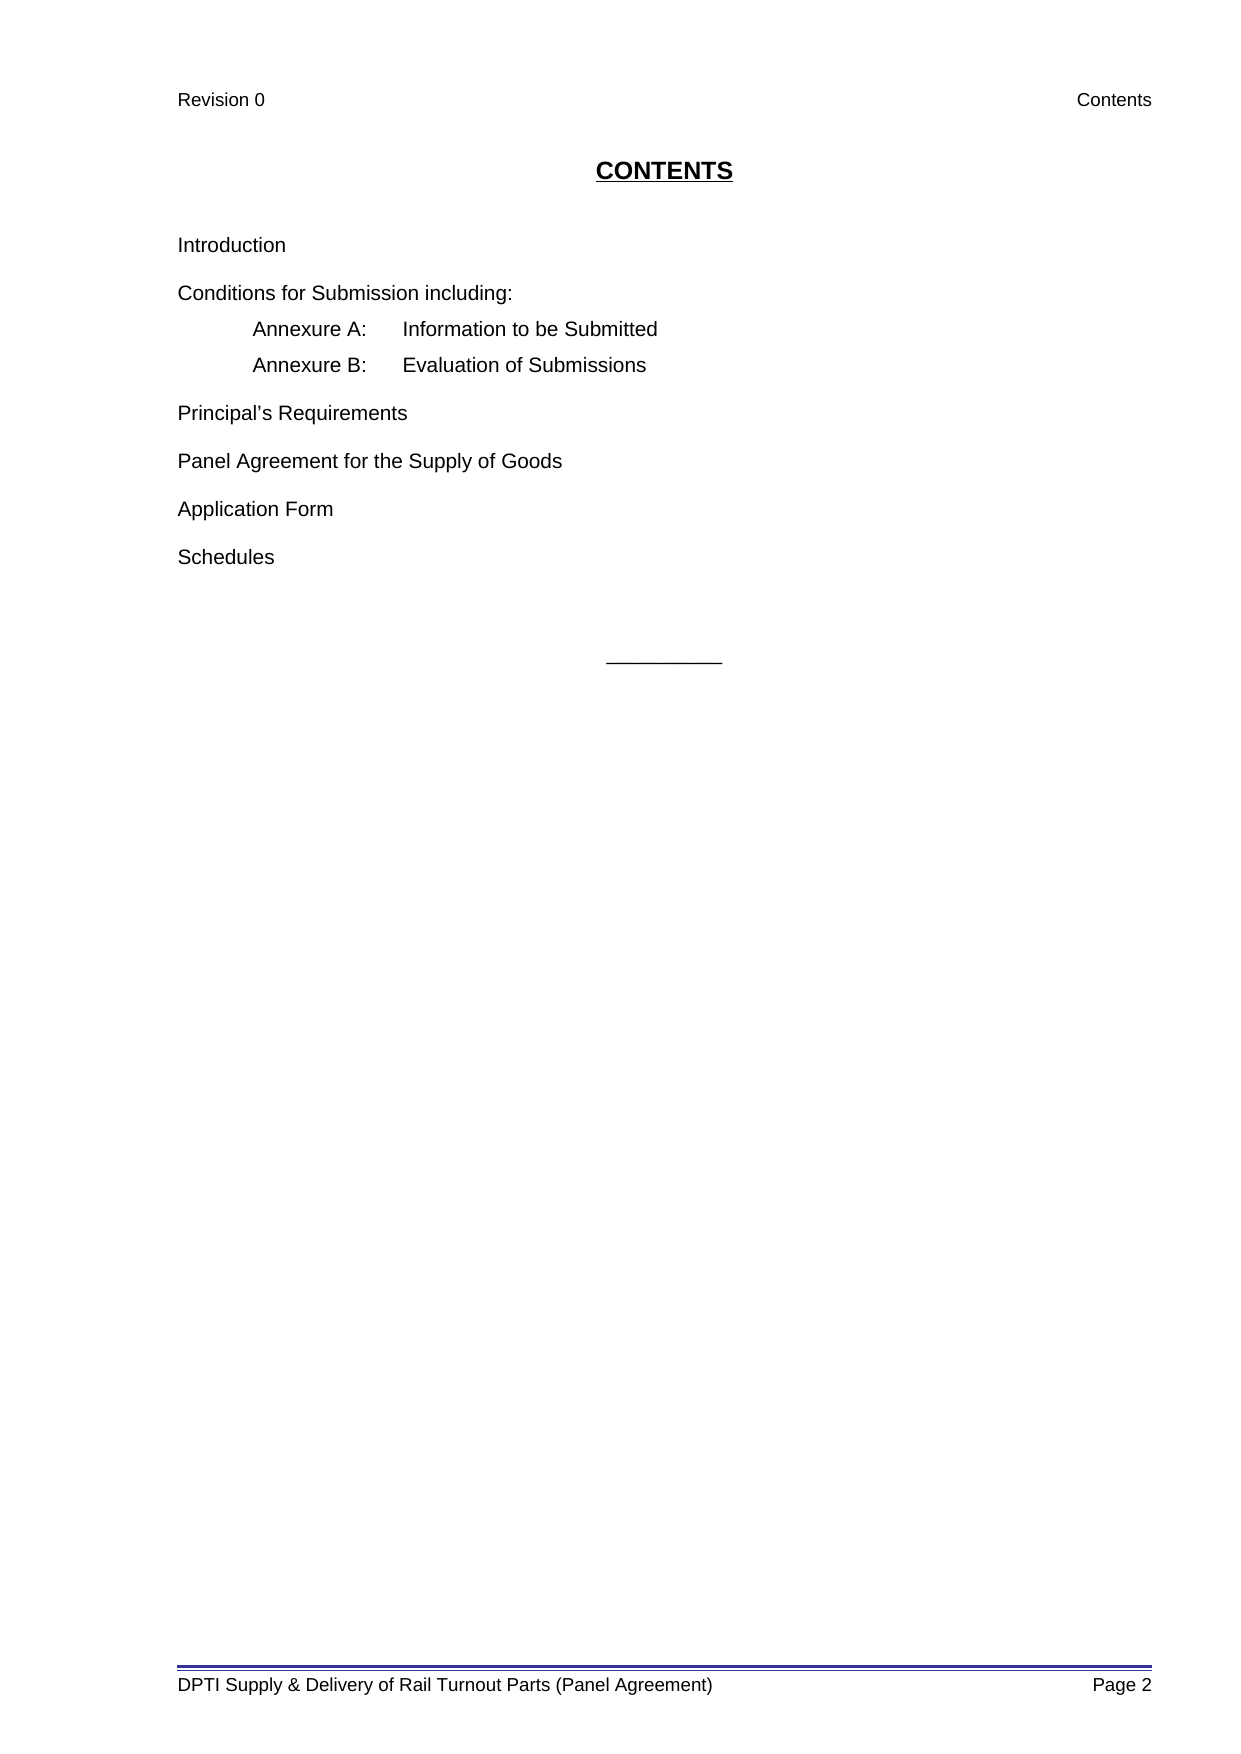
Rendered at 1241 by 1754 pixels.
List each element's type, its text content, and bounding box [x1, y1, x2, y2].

text __________ [177, 641, 1152, 665]
text Conditions for Submission including: [177, 280, 1152, 304]
text Introduction [177, 232, 1152, 256]
text CONTENTS [177, 156, 1152, 184]
text Application Form [177, 497, 1152, 521]
text Schedules [177, 545, 1152, 569]
text Annexure A: Information to be Submitted [252, 317, 1152, 341]
text Panel Agreement for the Supply of Goods [177, 449, 1152, 473]
text Annexure B: Evaluation of Submissions [252, 353, 1152, 377]
text Principal’s Requirements [177, 401, 1152, 425]
